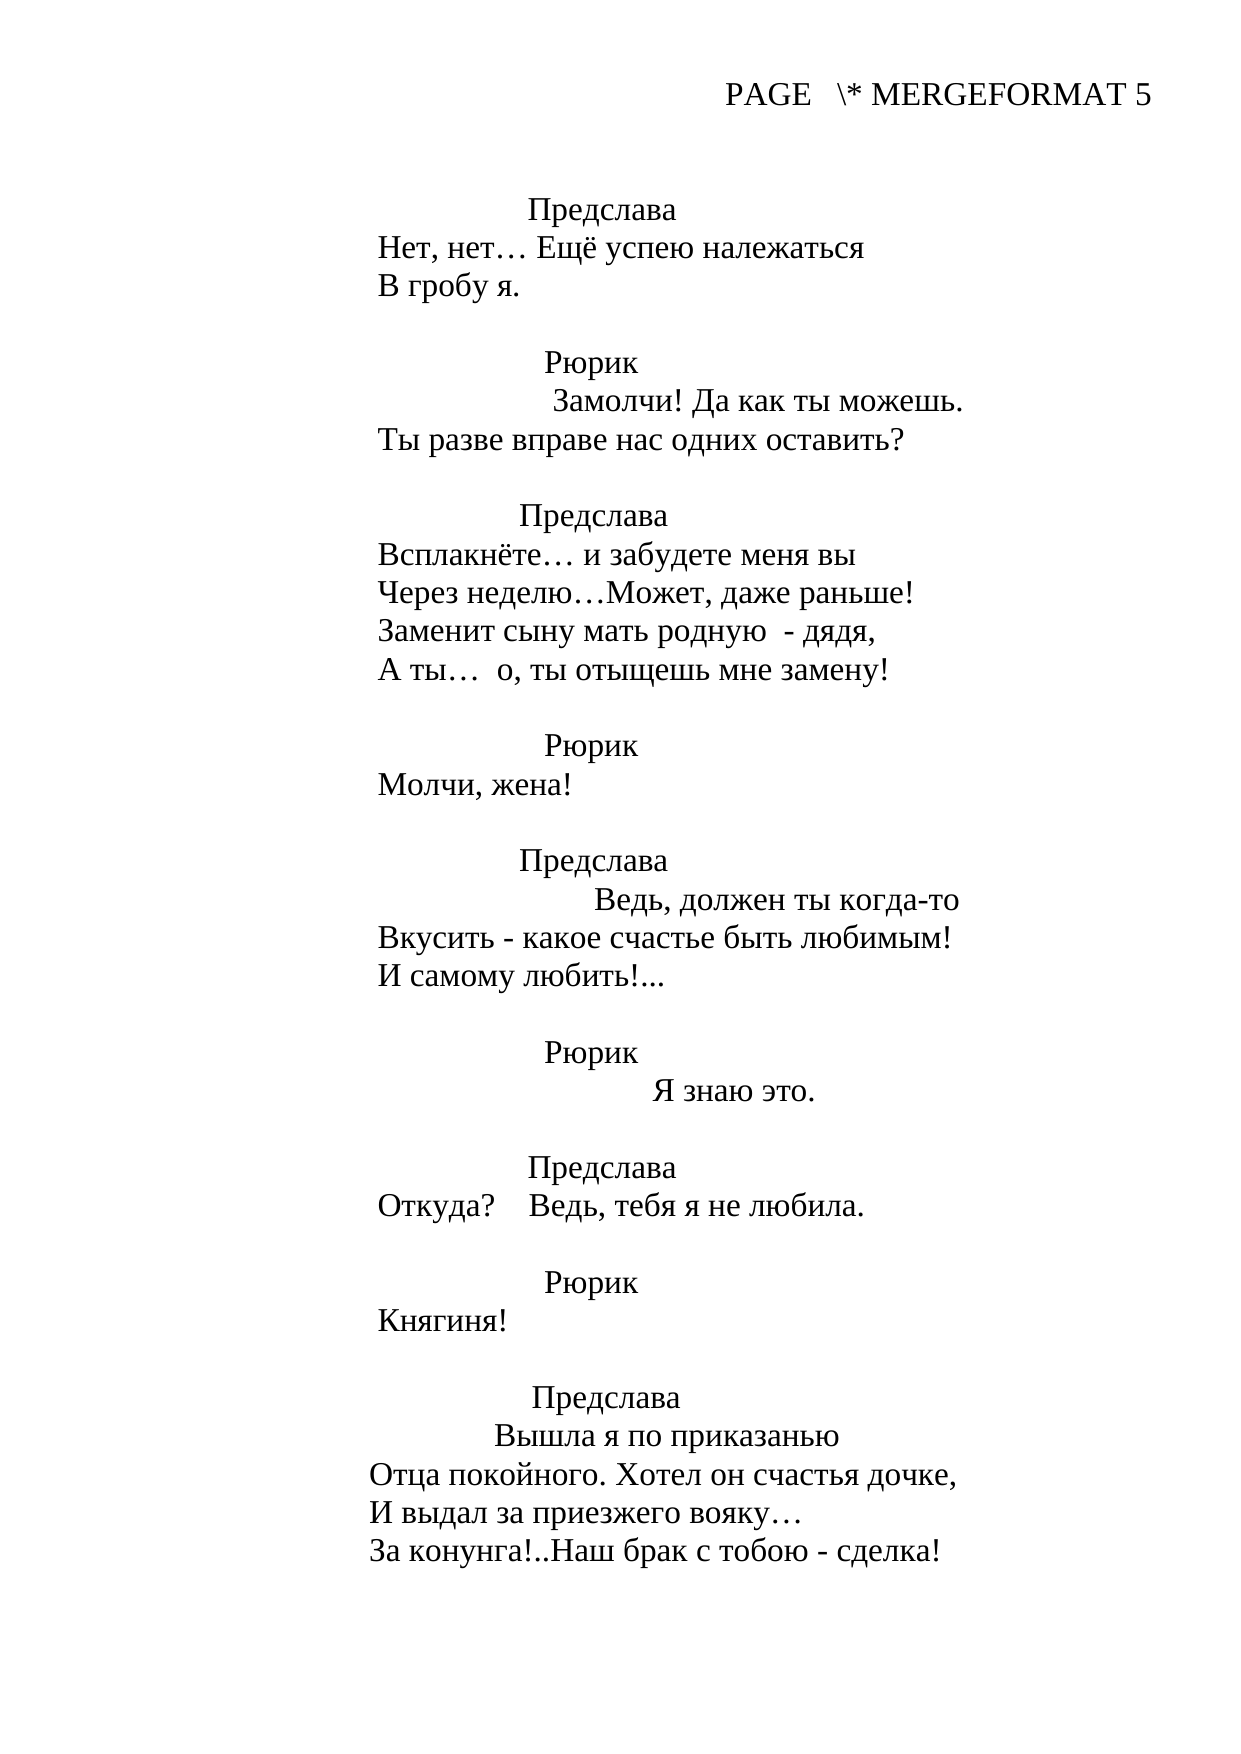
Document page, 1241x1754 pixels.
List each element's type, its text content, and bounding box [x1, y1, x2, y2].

text Предслава [177, 495, 1152, 534]
text Рюрик [177, 1032, 1152, 1070]
text Вкусить - какое счастье быть любимым! [177, 917, 1152, 955]
text Предслава [177, 1147, 1152, 1185]
text Через неделю…Может, даже раньше! [177, 572, 1152, 610]
text Предслава [177, 1377, 1152, 1415]
text Рюрик [177, 1262, 1152, 1300]
text Рюрик [177, 342, 1152, 380]
text Предслава [177, 840, 1152, 879]
text Замолчи! Да как ты можешь. [177, 380, 1152, 419]
text А ты… о, ты отыщешь мне замену! [177, 649, 1152, 687]
text Отца покойного. Хотел он счастья дочке, [177, 1454, 1152, 1492]
text Вышла я по приказанью [177, 1415, 1152, 1454]
text Рюрик [177, 725, 1152, 764]
text Я знаю это. [177, 1070, 1152, 1109]
text Нет, нет… Ещё успею належаться [177, 227, 1152, 265]
text Ведь, должен ты когда-то [177, 879, 1152, 917]
text Предслава [177, 189, 1152, 227]
text В гробу я. [177, 265, 1152, 304]
text Ты разве вправе нас одних оставить? [177, 419, 1152, 457]
text Княгиня! [177, 1300, 1152, 1339]
text И выдал за приезжего вояку… [177, 1492, 1152, 1530]
text Всплакнёте… и забудете меня вы [177, 534, 1152, 572]
text За конунга!..Наш брак с тобою - сделка! [177, 1530, 1152, 1569]
text Молчи, жена! [177, 764, 1152, 802]
text Заменит сыну мать родную - дядя, [177, 610, 1152, 649]
text И самому любить!... [177, 955, 1152, 994]
text Откуда? Ведь, тебя я не любила. [177, 1185, 1152, 1224]
